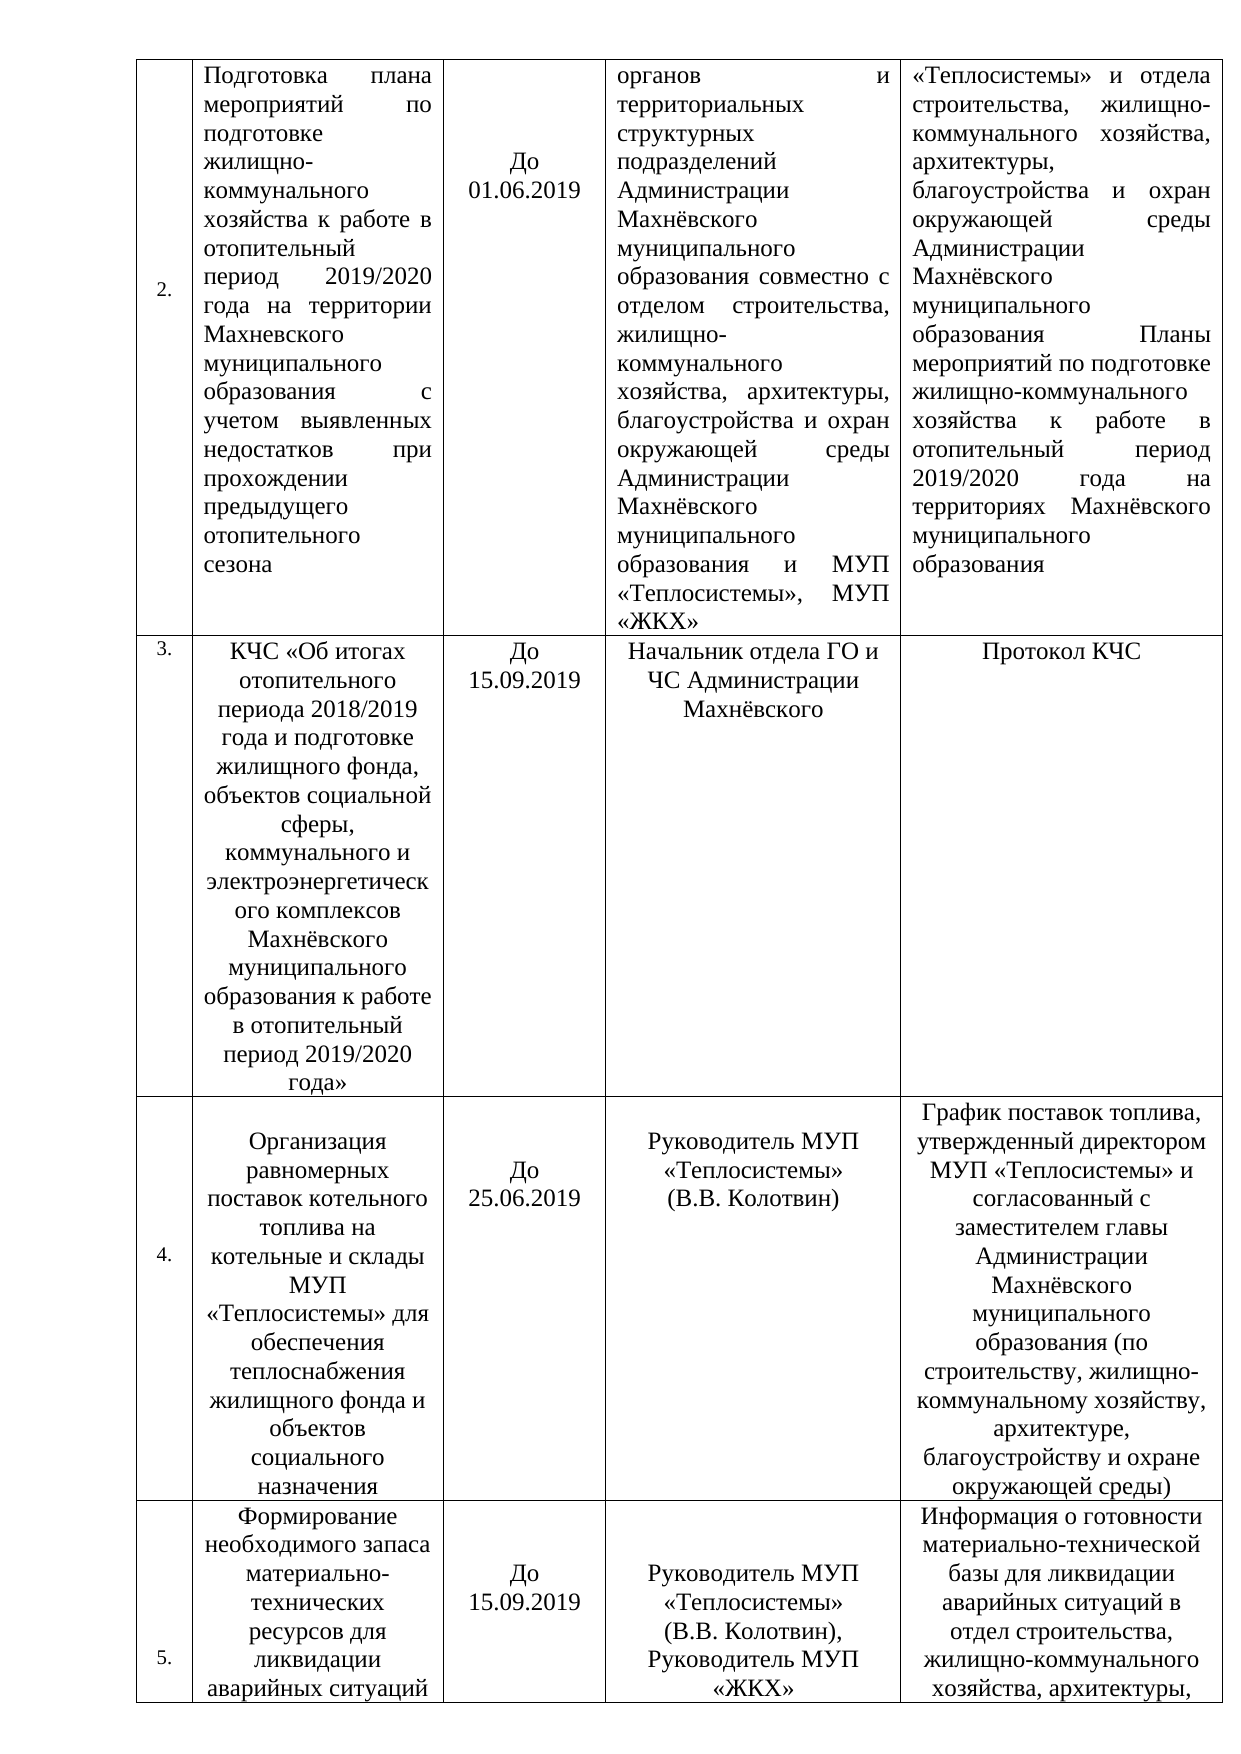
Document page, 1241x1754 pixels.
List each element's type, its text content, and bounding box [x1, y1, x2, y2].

table_cell 4. [137, 1097, 192, 1500]
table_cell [606, 1501, 900, 1702]
table_cell Протокол КЧС [901, 636, 1222, 1096]
table_cell График поставок топлива, утвержденный директором МУП «Теплосистемы» и согласованный с заместителем главы Администрации Махнёвского муниципального образования (по строительству, жилищно-коммунальному хозяйству, архитектуре, благоустройству и охране окружающей среды) [901, 1097, 1222, 1500]
table_cell 2. [137, 60, 192, 635]
table_cell До 15.09.2019 [444, 1501, 605, 1702]
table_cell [193, 60, 443, 635]
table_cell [901, 1501, 1222, 1702]
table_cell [606, 60, 900, 635]
table_cell 3. [137, 636, 192, 1096]
table_cell Начальник отдела ГО и ЧС Администрации Махнёвского [606, 636, 900, 1096]
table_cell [901, 60, 1222, 635]
table_cell До 15.09.2019 [444, 636, 605, 1096]
table_cell Руководитель МУП «Теплосистемы» (В.В. Колотвин) [606, 1097, 900, 1500]
table_cell До 25.06.2019 [444, 1097, 605, 1500]
table_cell До 01.06.2019 [444, 60, 605, 635]
table_cell Организация равномерных поставок котельного топлива на котельные и склады МУП «Теплосистемы» для обеспечения теплоснабжения жилищного фонда и объектов социального назначения [193, 1097, 443, 1500]
table_cell КЧС «Об итогах отопительного периода 2018/2019 года и подготовке жилищного фонда, объектов социальной сферы, коммунального и электроэнергетического комплексов Махнёвского муниципального образования к работе в отопительный период 2019/2020 года» [193, 636, 443, 1096]
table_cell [193, 1501, 443, 1702]
table_cell 5. [137, 1501, 192, 1702]
